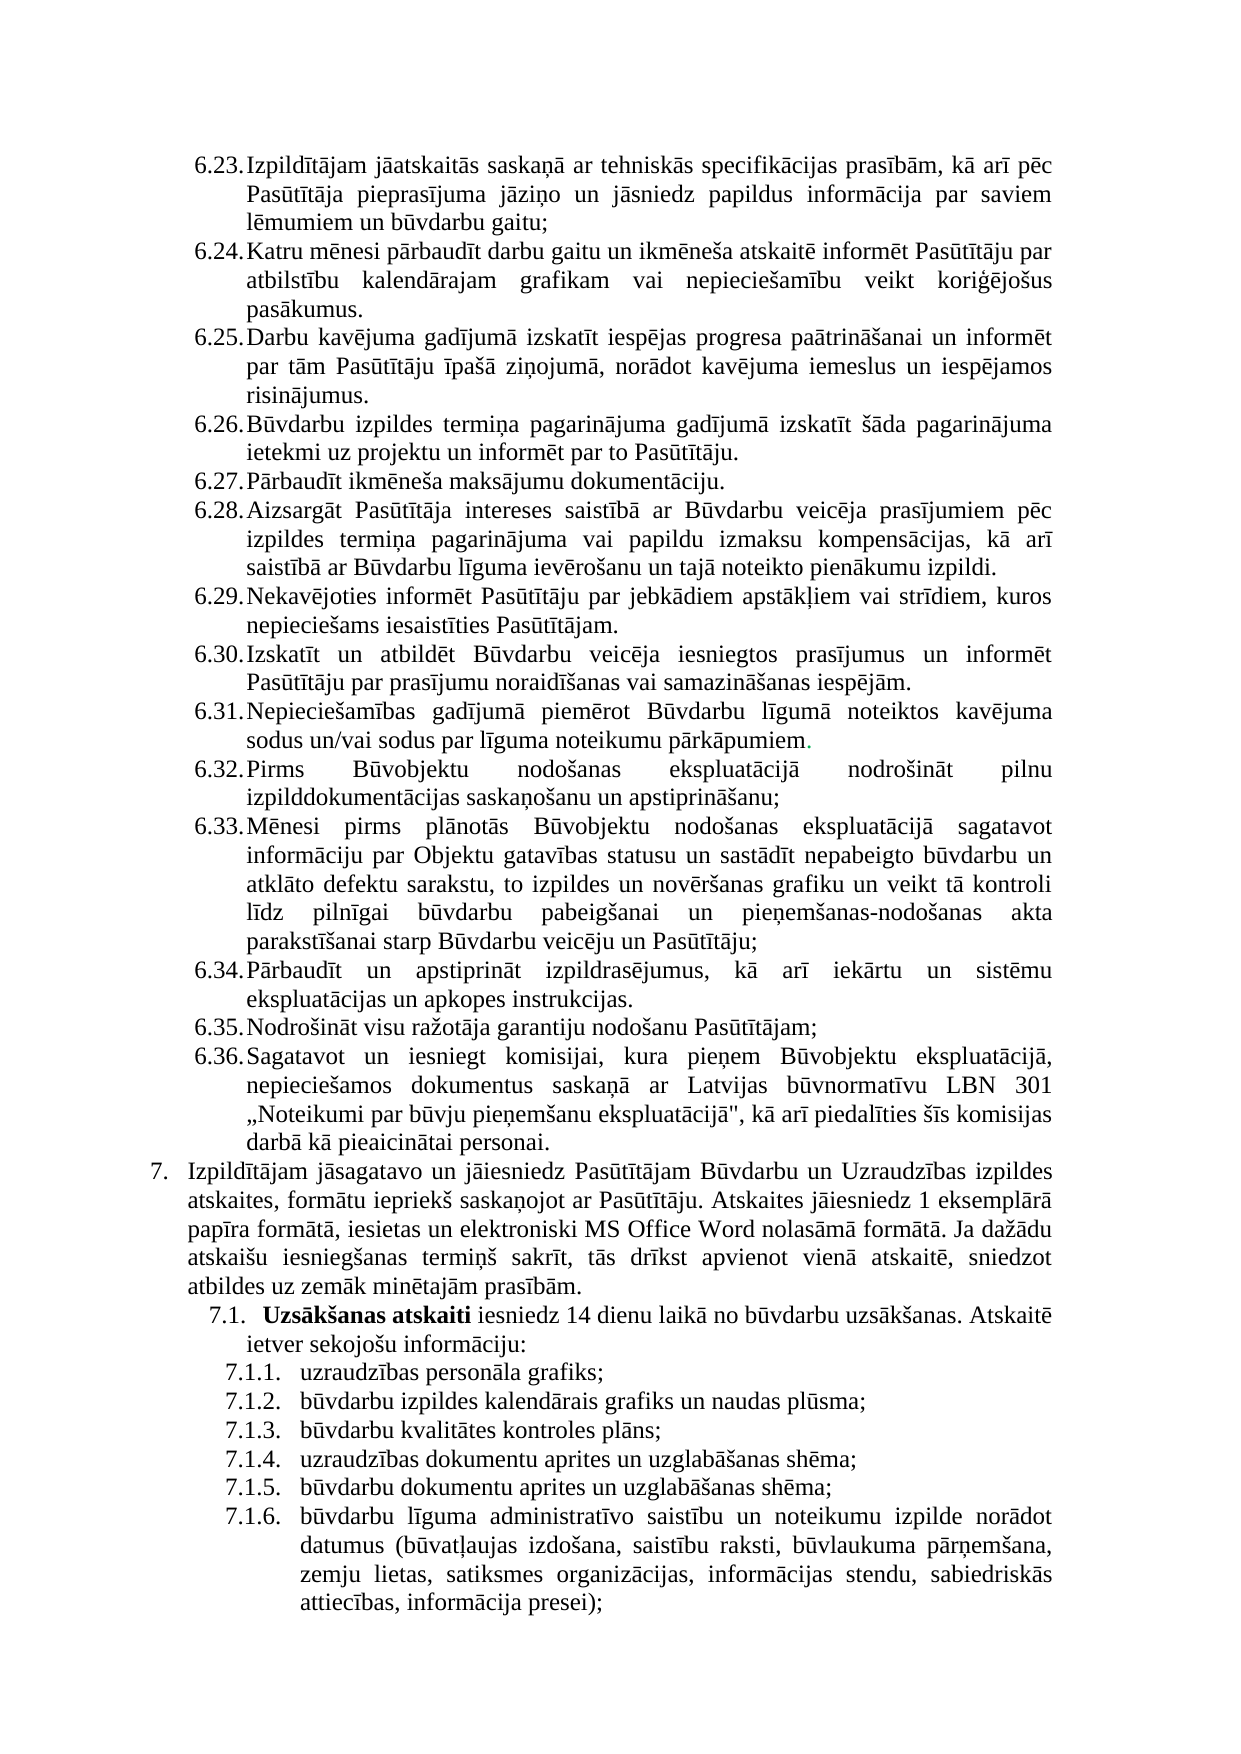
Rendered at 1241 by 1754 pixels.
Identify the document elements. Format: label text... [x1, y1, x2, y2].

list Nepieciešamības gadījumā piemērot Būvdarbu līgumā noteiktos kavējuma sodus un/vai sodus par līguma noteikumu pārkāpumiem. [194, 696, 1053, 754]
list Būvdarbu izpildes termiņa pagarinājuma gadījumā izskatīt šāda pagarinājuma ietekmi uz projektu un informēt par to Pasūtītāju. [194, 409, 1053, 466]
list Uzsākšanas atskaiti iesniedz 14 dienu laikā no būvdarbu uzsākšanas. Atskaitē ietver sekojošu informāciju: [209, 1300, 1053, 1357]
list Mēnesi pirms plānotās Būvobjektu nodošanas ekspluatācijā sagatavot informāciju par Objektu gatavības statusu un sastādīt nepabeigto būvdarbu un atklāto defektu sarakstu, to izpildes un novēršanas grafiku un veikt tā kontroli līdz pilnīgai būvdarbu pabeigšanai un pieņemšanas-nodošanas akta parakstīšanai starp Būvdarbu veicēju un Pasūtītāju; [194, 811, 1053, 955]
list būvdarbu dokumentu aprites un uzglabāšanas shēma; [225, 1472, 1053, 1501]
list Sagatavot un iesniegt komisijai, kura pieņem Būvobjektu ekspluatācijā, nepieciešamos dokumentus saskaņā ar Latvijas būvnormatīvu LBN 301 „Noteikumi par būvju pieņemšanu ekspluatācijā", kā arī piedalīties šīs komisijas darbā kā pieaicinātai personai. [194, 1041, 1053, 1156]
list Izskatīt un atbildēt Būvdarbu veicēja iesniegtos prasījumus un informēt Pasūtītāju par prasījumu noraidīšanas vai samazināšanas iespējām. [194, 639, 1053, 696]
list uzraudzības personāla grafiks; [225, 1357, 1053, 1386]
list Darbu kavējuma gadījumā izskatīt iespējas progresa paātrināšanai un informēt par tām Pasūtītāju īpašā ziņojumā, norādot kavējuma iemeslus un iespējamos risinājumus. [194, 322, 1053, 409]
list uzraudzības dokumentu aprites un uzglabāšanas shēma; [225, 1444, 1053, 1472]
list Nekavējoties informēt Pasūtītāju par jebkādiem apstākļiem vai strīdiem, kuros nepieciešams iesaistīties Pasūtītājam. [194, 581, 1053, 639]
list Pārbaudīt ikmēneša maksājumu dokumentāciju. [194, 466, 1053, 495]
list Izpildītājam jāsagatavo un jāiesniedz Pasūtītājam Būvdarbu un Uzraudzības izpildes atskaites, formātu iepriekš saskaņojot ar Pasūtītāju. Atskaites jāiesniedz 1 eksemplārā papīra formātā, iesietas un elektroniski MS Office Word nolasāmā formātā. Ja dažādu atskaišu iesniegšanas termiņš sakrīt, tās drīkst apvienot vienā atskaitē, sniedzot atbildes uz zemāk minētajām prasībām. [150, 1156, 1053, 1300]
list Aizsargāt Pasūtītāja intereses saistībā ar Būvdarbu veicēja prasījumiem pēc izpildes termiņa pagarinājuma vai papildu izmaksu kompensācijas, kā arī saistībā ar Būvdarbu līguma ievērošanu un tajā noteikto pienākumu izpildi. [194, 495, 1053, 581]
list Nodrošināt visu ražotāja garantiju nodošanu Pasūtītājam; [194, 1012, 1053, 1041]
list Pirms Būvobjektu nodošanas ekspluatācijā nodrošināt pilnu izpilddokumentācijas saskaņošanu un apstiprināšanu; [194, 754, 1053, 811]
list būvdarbu līguma administratīvo saistību un noteikumu izpilde norādot datumus (būvatļaujas izdošana, saistību raksti, būvlaukuma pārņemšana, zemju lietas, satiksmes organizācijas, informācijas stendu, sabiedriskās attiecības, informācija presei); [225, 1501, 1053, 1616]
list Katru mēnesi pārbaudīt darbu gaitu un ikmēneša atskaitē informēt Pasūtītāju par atbilstību kalendārajam grafikam vai nepieciešamību veikt koriģējošus pasākumus. [194, 236, 1053, 322]
list būvdarbu izpildes kalendārais grafiks un naudas plūsma; [225, 1386, 1053, 1415]
list būvdarbu kvalitātes kontroles plāns; [225, 1415, 1053, 1444]
list Izpildītājam jāatskaitās saskaņā ar tehniskās specifikācijas prasībām, kā arī pēc Pasūtītāja pieprasījuma jāziņo un jāsniedz papildus informācija par saviem lēmumiem un būvdarbu gaitu; [194, 150, 1053, 236]
list Pārbaudīt un apstiprināt izpildrasējumus, kā arī iekārtu un sistēmu ekspluatācijas un apkopes instrukcijas. [194, 955, 1053, 1012]
